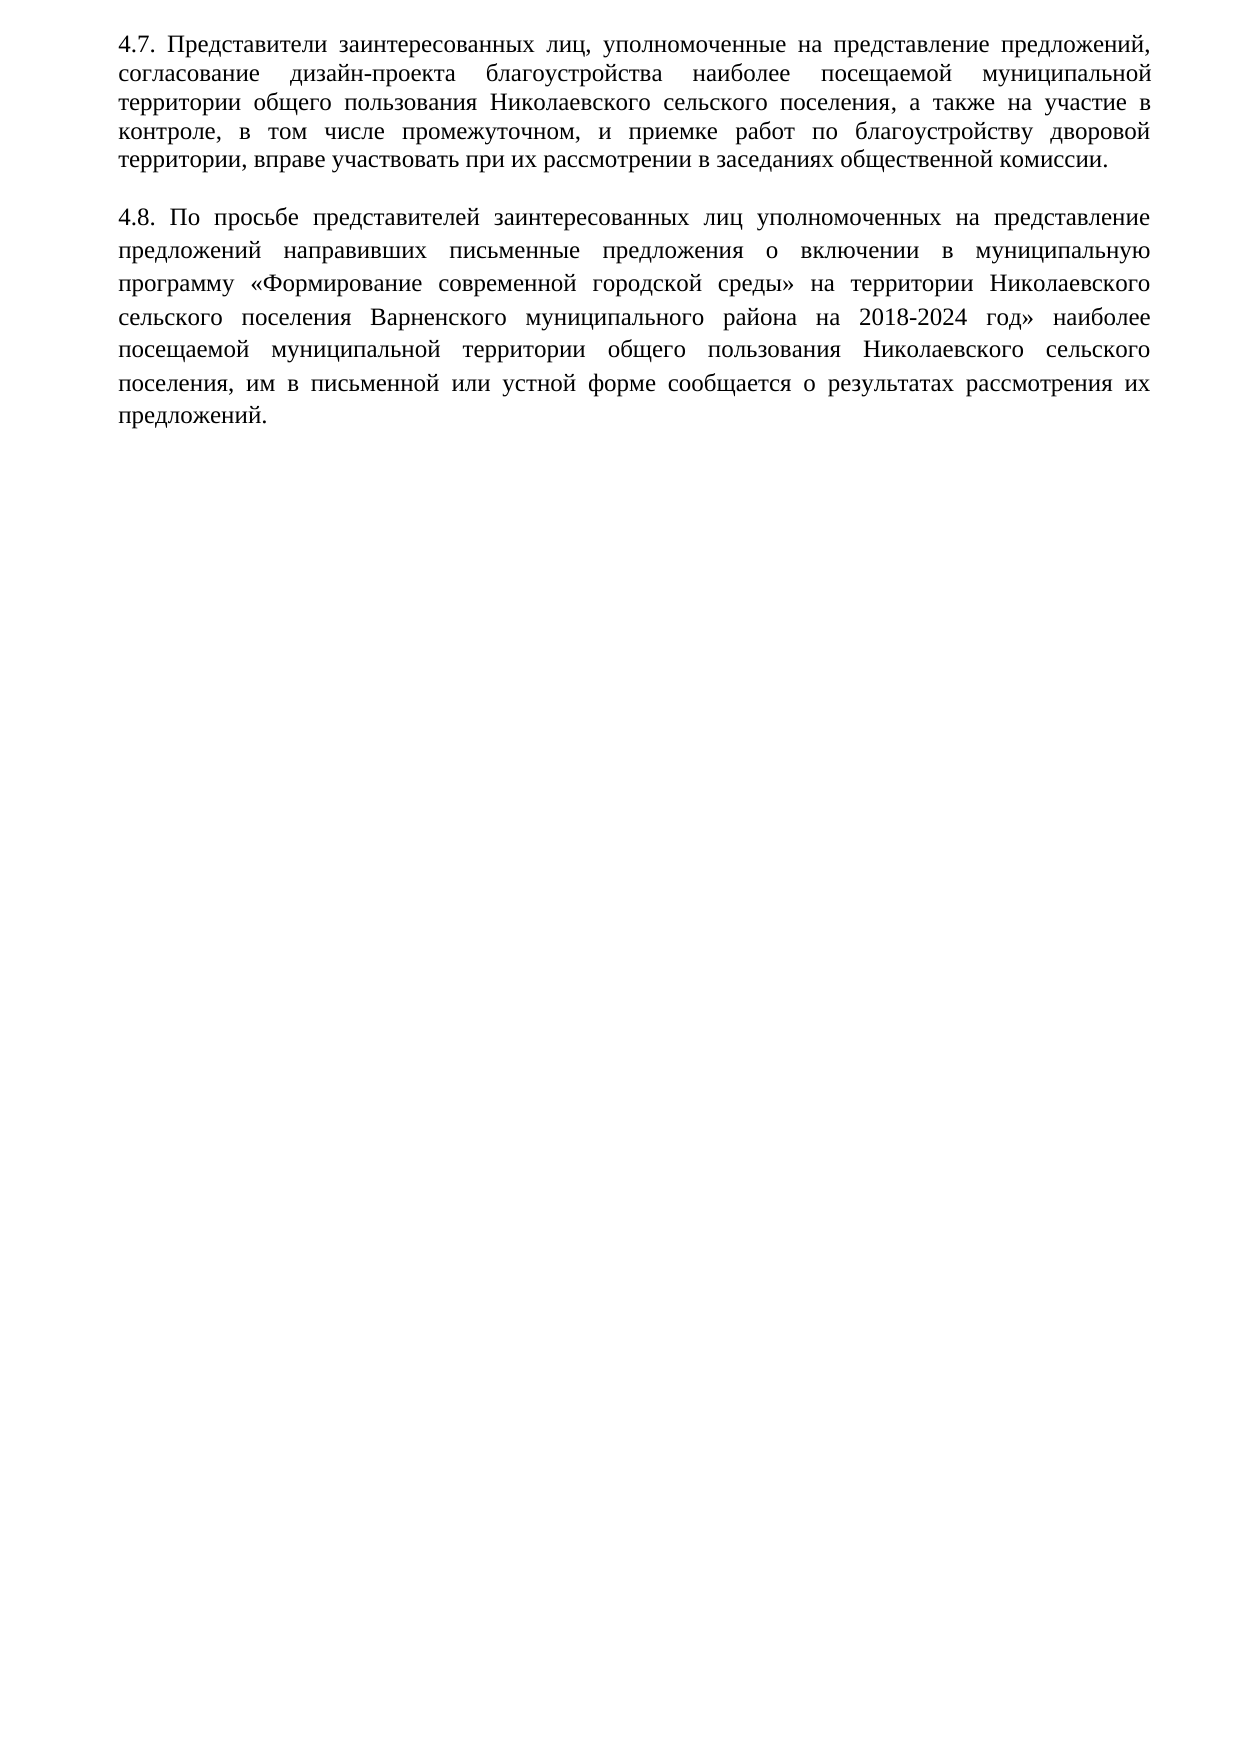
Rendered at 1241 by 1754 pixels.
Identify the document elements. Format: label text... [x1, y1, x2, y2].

text 4.7. Представители заинтересованных лиц, уполномоченные на представление предложений, согласование дизайн-проекта благоустройства наиболее посещаемой муниципальной территории общего пользования Николаевского сельского поселения, а также на участие в контроле, в том числе промежуточном, и приемке работ по благоустройству дворовой территории, вправе участвовать при их рассмотрении в заседаниях общественной комиссии. [118, 29, 1152, 173]
text 4.8. По просьбе представителей заинтересованных лиц уполномоченных на представление предложений направивших письменные предложения о включении в муниципальную программу «Формирование современной городской среды» на территории Николаевского сельского поселения Варненского муниципального района на 2018-2024 год» наиболее посещаемой муниципальной территории общего пользования Николаевского сельского поселения, им в письменной или устной форме сообщается о результатах рассмотрения их предложений. [118, 202, 1152, 429]
